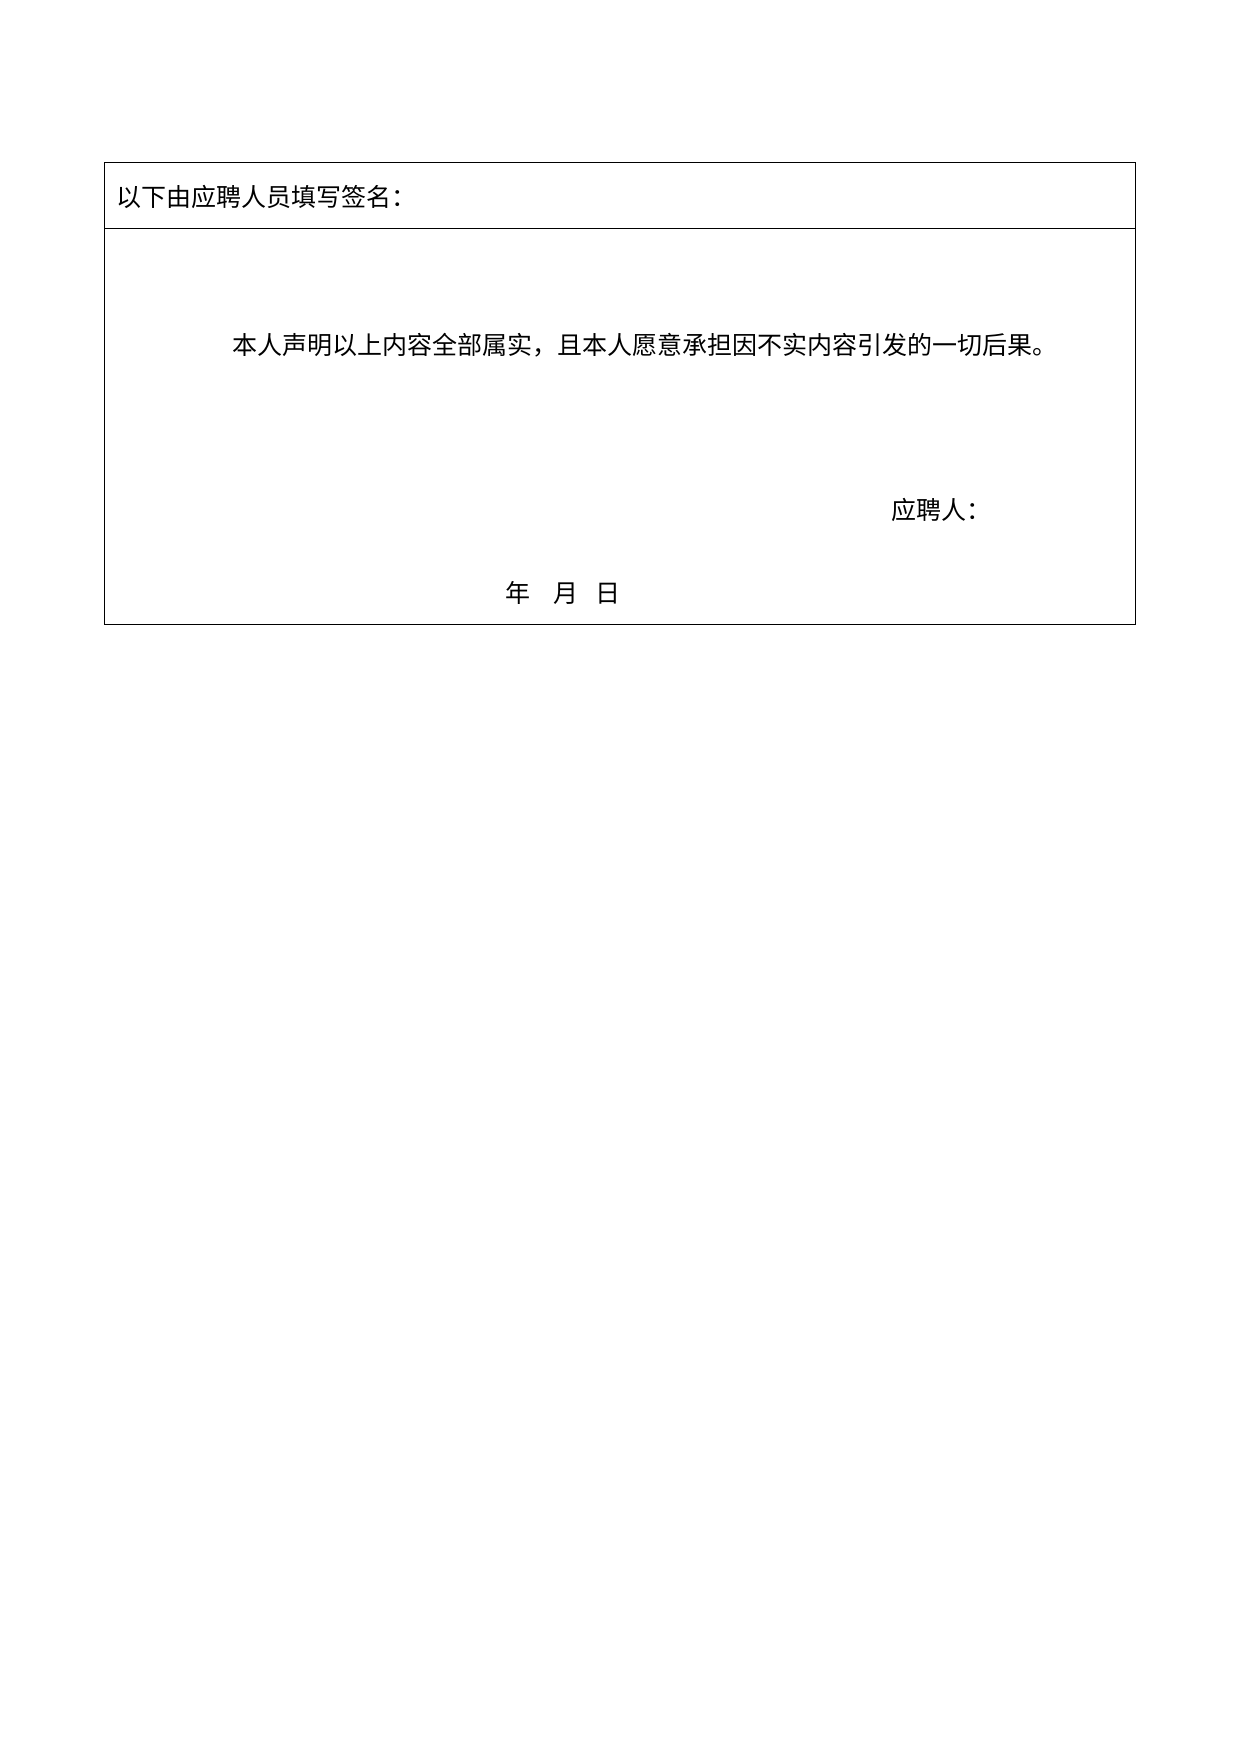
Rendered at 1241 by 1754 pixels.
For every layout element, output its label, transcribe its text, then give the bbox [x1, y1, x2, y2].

table_cell 本人声明以上内容全部属实，且本人愿意承担因不实内容引发的一切后果。 应聘人： 年 月 日 [105, 229, 1135, 624]
table_cell 以下由应聘人员填写签名： [105, 163, 1135, 228]
